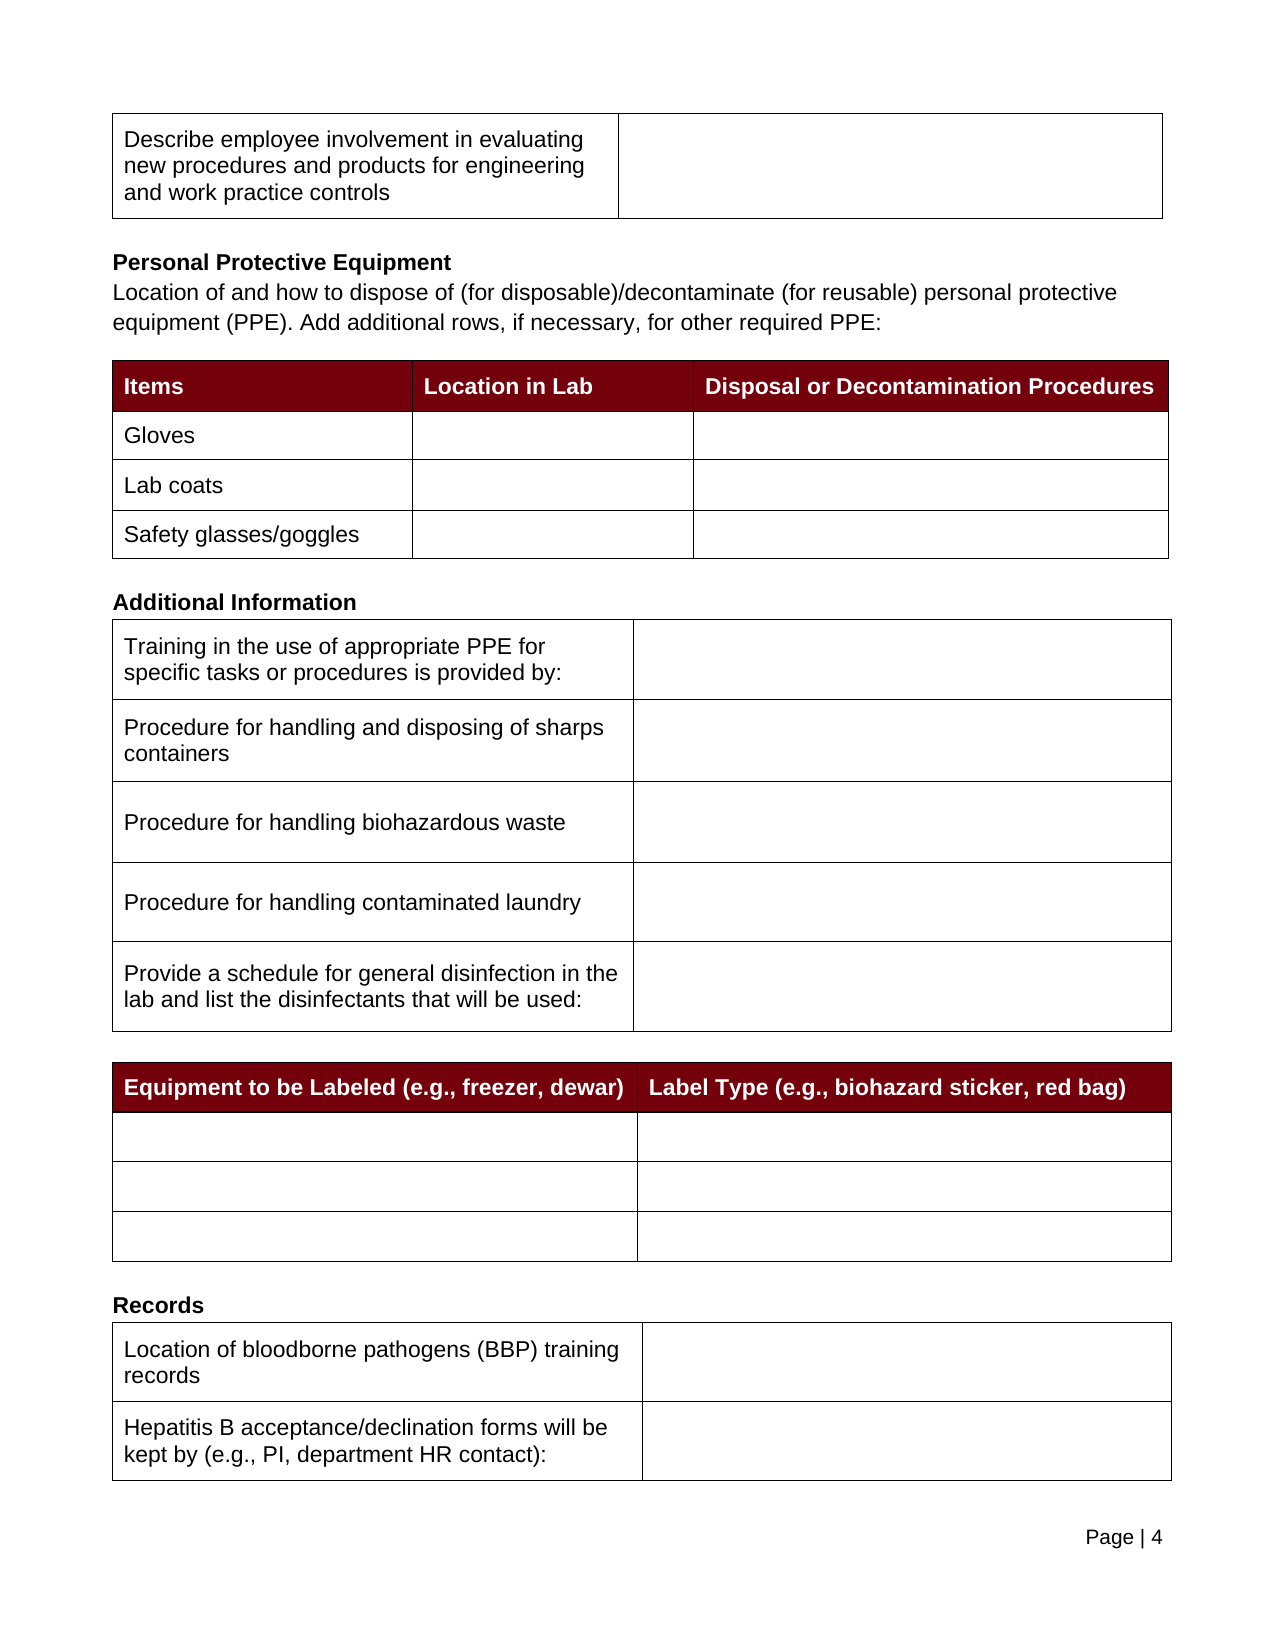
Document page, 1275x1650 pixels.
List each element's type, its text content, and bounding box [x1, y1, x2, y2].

table_cell [634, 700, 1171, 781]
table_header Location in Lab [413, 361, 693, 411]
table_header Items [113, 361, 412, 411]
table_cell Lab coats [113, 460, 412, 510]
table_cell [634, 863, 1171, 941]
table_cell [634, 782, 1171, 862]
table_cell [694, 511, 1168, 558]
table_cell [638, 1113, 1171, 1161]
table_header [643, 1323, 1171, 1401]
text Personal Protective Equipment [112, 249, 1162, 275]
table_cell [634, 942, 1171, 1031]
table_cell [113, 1212, 637, 1261]
table_cell Safety glasses/goggles [113, 511, 412, 558]
table_header Label Type (e.g., biohazard sticker, red bag) [638, 1063, 1171, 1111]
table_cell Procedure for handling and disposing of sharps containers [113, 700, 633, 781]
table_cell [413, 460, 693, 510]
text Location of and how to dispose of (for disposable)/decontaminate (for reusable) personal protective equipment (PPE). Add additional rows, if necessary, for other required PPE: [112, 279, 1162, 336]
text Additional Information [112, 589, 1162, 615]
table_cell [643, 1402, 1171, 1479]
table_cell [638, 1212, 1171, 1261]
table_cell Hepatitis B acceptance/declination forms will be kept by (e.g., PI, department HR contact): [113, 1402, 642, 1479]
table_cell [413, 511, 693, 558]
table_cell [619, 114, 1162, 218]
table_cell Describe employee involvement in evaluating new procedures and products for engineering and work practice controls [113, 114, 618, 218]
table_cell Procedure for handling biohazardous waste [113, 782, 633, 862]
text Records [112, 1292, 1162, 1318]
table_header [634, 620, 1171, 698]
table_cell [694, 460, 1168, 510]
table_cell [113, 1113, 637, 1161]
table_header Disposal or Decontamination Procedures [694, 361, 1168, 411]
table_header Training in the use of appropriate PPE for specific tasks or procedures is provided by: [113, 620, 633, 698]
table_header Location of bloodborne pathogens (BBP) training records [113, 1323, 642, 1401]
table_cell Provide a schedule for general disinfection in the lab and list the disinfectants that will be used: [113, 942, 633, 1031]
table_header Equipment to be Labeled (e.g., freezer, dewar) [113, 1063, 637, 1111]
table_cell [413, 412, 693, 459]
table_cell Procedure for handling contaminated laundry [113, 863, 633, 941]
table_cell [638, 1162, 1171, 1211]
table_cell Gloves [113, 412, 412, 459]
table_cell [694, 412, 1168, 459]
table_cell [113, 1162, 637, 1211]
